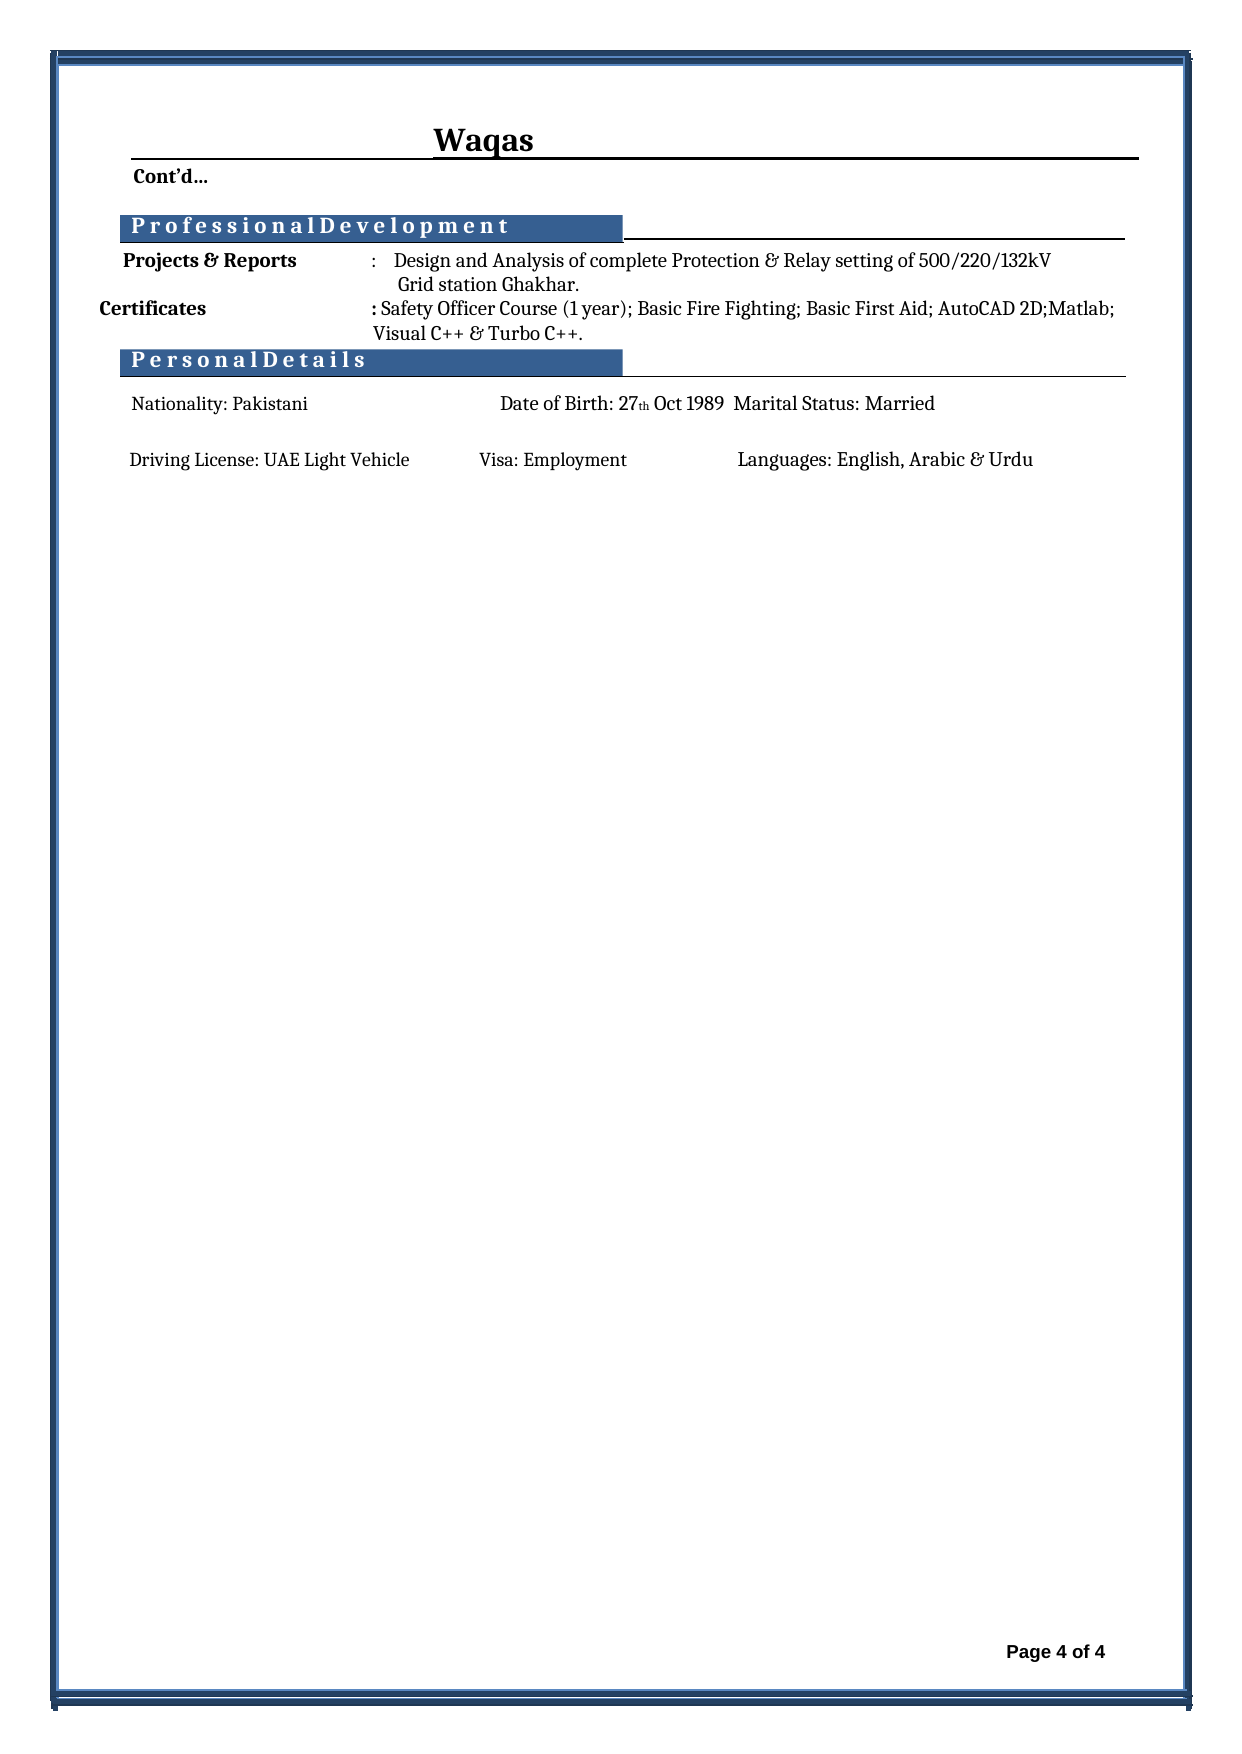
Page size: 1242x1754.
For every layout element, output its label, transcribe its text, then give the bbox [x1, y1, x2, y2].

text Languages: English, Arabic & Urdu [737, 448, 1119, 472]
text Waqas [433, 122, 1119, 160]
text Page 4 of 4 [1006, 1641, 1119, 1662]
text P r o f e s s i o n a l D e v e l o p m e n t [131, 213, 1119, 239]
text Certificates : Safety Officer Course (1 year); Basic Fire Fighting; Basic First Aid; AutoCAD 2D;Matlab; Visual C++ & Turbo C++. [99, 297, 1119, 346]
text Grid station Ghakhar. [398, 273, 1119, 297]
text P e r s o n a l D e t a i l s [131, 347, 1119, 374]
text Date of Birth: 27th Oct 1989 Marital Status: Married [487, 392, 948, 416]
text Nationality: Pakistani [131, 393, 412, 416]
text Driving License: UAE Light Vehicle [129, 449, 435, 472]
text Cont’d… [133, 165, 1119, 189]
text Visa: Employment [479, 449, 662, 472]
text Projects & Reports : Design and Analysis of complete Protection & Relay setting of 500/220/132kV [123, 249, 1119, 273]
